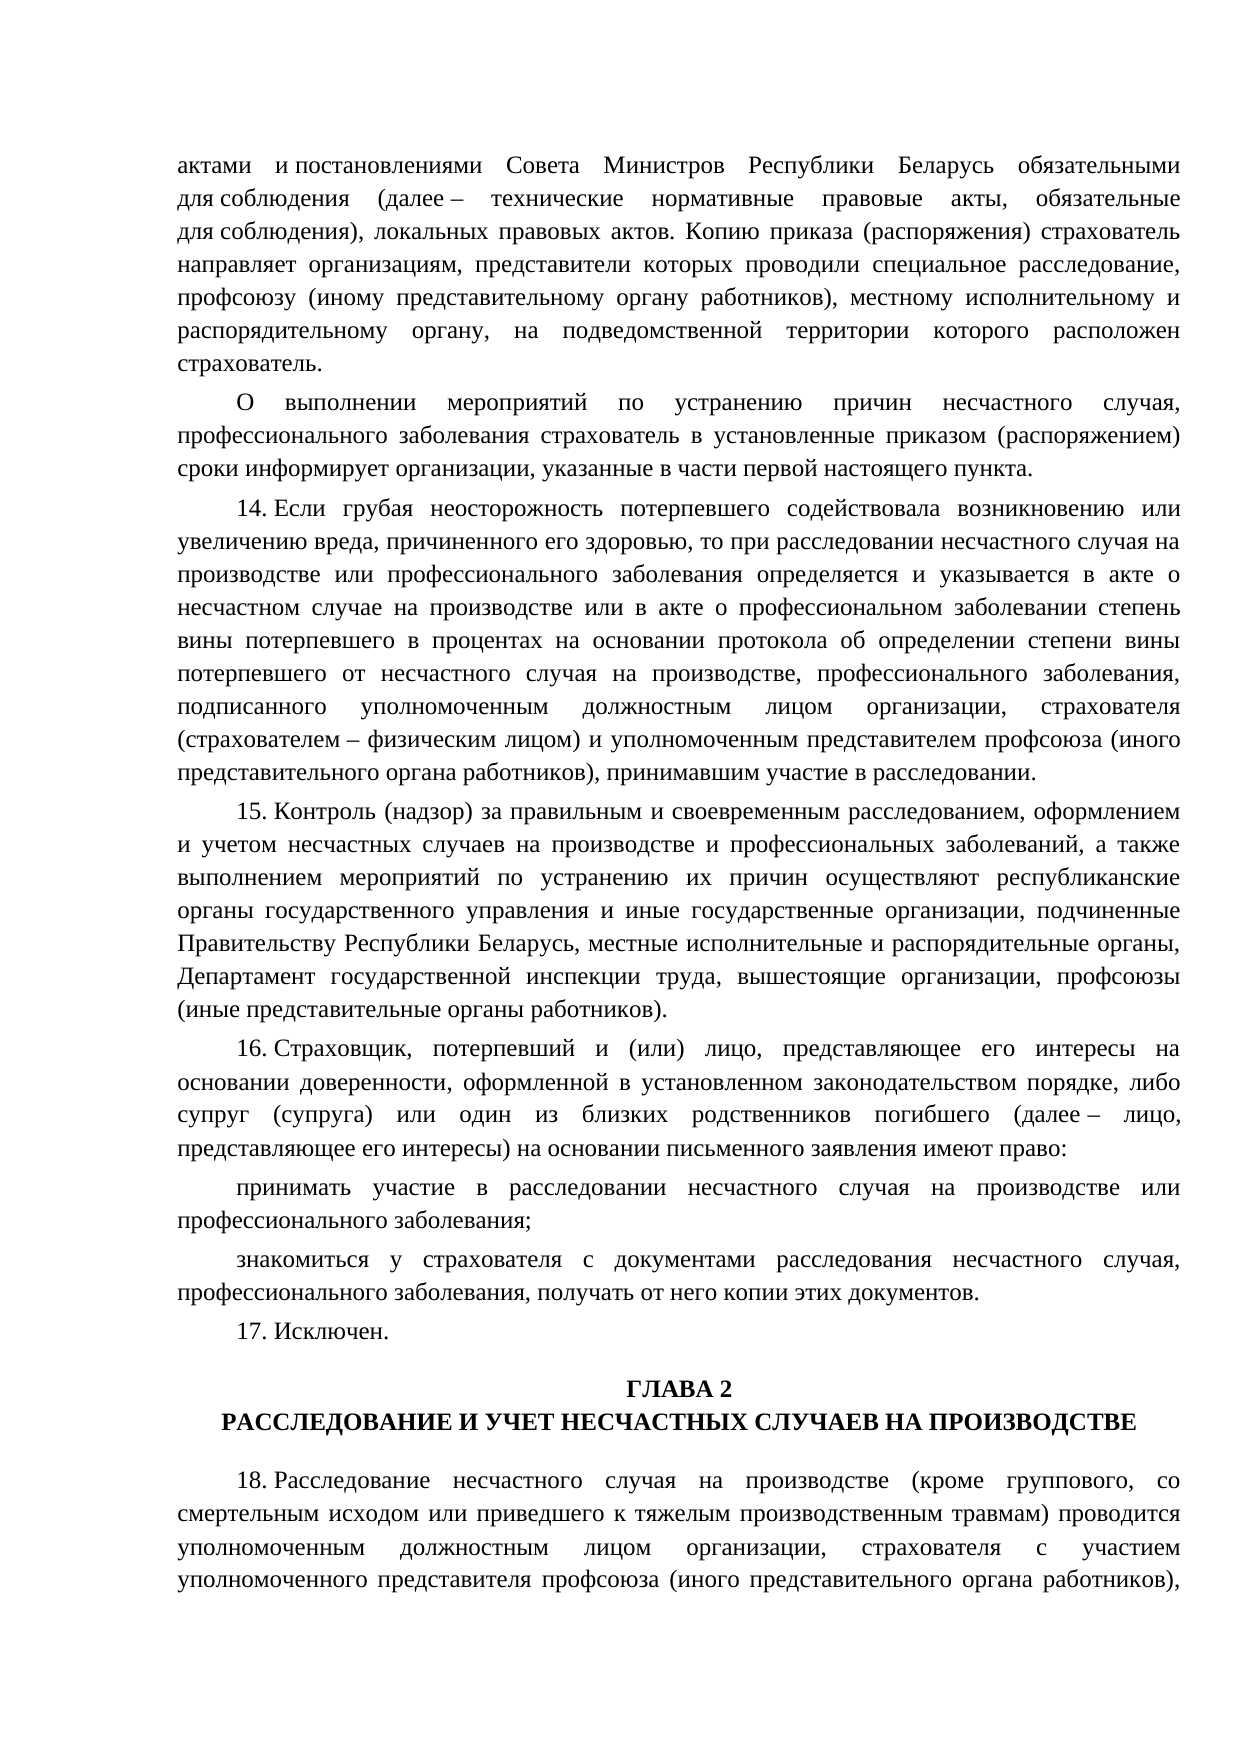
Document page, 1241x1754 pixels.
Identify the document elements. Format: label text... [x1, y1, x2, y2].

text 15. Контроль (надзор) за правильным и своевременным расследованием, оформлением и учетом несчастных случаев на производстве и профессиональных заболеваний, а также выполнением мероприятий по устранению их причин осуществляют республиканские органы государственного управления и иные государственные организации, подчиненные Правительству Республики Беларусь, местные исполнительные и распорядительные органы, Департамент государственной инспекции труда, вышестоящие организации, профсоюзы (иные представительные органы работников). [177, 796, 1181, 1023]
text 17. Исключен. [177, 1316, 1181, 1345]
text 16. Страховщик, потерпевший и (или) лицо, представляющее его интересы на основании доверенности, оформленной в установленном законодательством порядке, либо супруг (супруга) или один из близких родственников погибшего (далее – лицо, представляющее его интересы) на основании письменного заявления имеют право: [177, 1033, 1181, 1161]
text 14. Если грубая неосторожность потерпевшего содействовала возникновению или увеличению вреда, причиненного его здоровью, то при расследовании несчастного случая на производстве или профессионального заболевания определяется и указывается в акте о несчастном случае на производстве или в акте о профессиональном заболевании степень вины потерпевшего в процентах на основании протокола об определении степени вины потерпевшего от несчастного случая на производстве, профессионального заболевания, подписанного уполномоченным должностным лицом организации, страхователя (страхователем – физическим лицом) и уполномоченным представителем профсоюза (иного представительного органа работников), принимавшим участие в расследовании. [177, 493, 1181, 786]
text ГЛАВА 2 РАССЛЕДОВАНИЕ И УЧЕТ НЕСЧАСТНЫХ СЛУЧАЕВ НА ПРОИЗВОДСТВЕ [177, 1374, 1181, 1436]
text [177, 150, 1181, 377]
text принимать участие в расследовании несчастного случая на производстве или профессионального заболевания; [177, 1172, 1181, 1234]
text О выполнении мероприятий по устранению причин несчастного случая, профессионального заболевания страхователь в установленные приказом (распоряжением) сроки информирует организации, указанные в части первой настоящего пункта. [177, 387, 1181, 482]
text знакомиться у страхователя с документами расследования несчастного случая, профессионального заболевания, получать от него копии этих документов. [177, 1244, 1181, 1306]
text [177, 1466, 1181, 1593]
